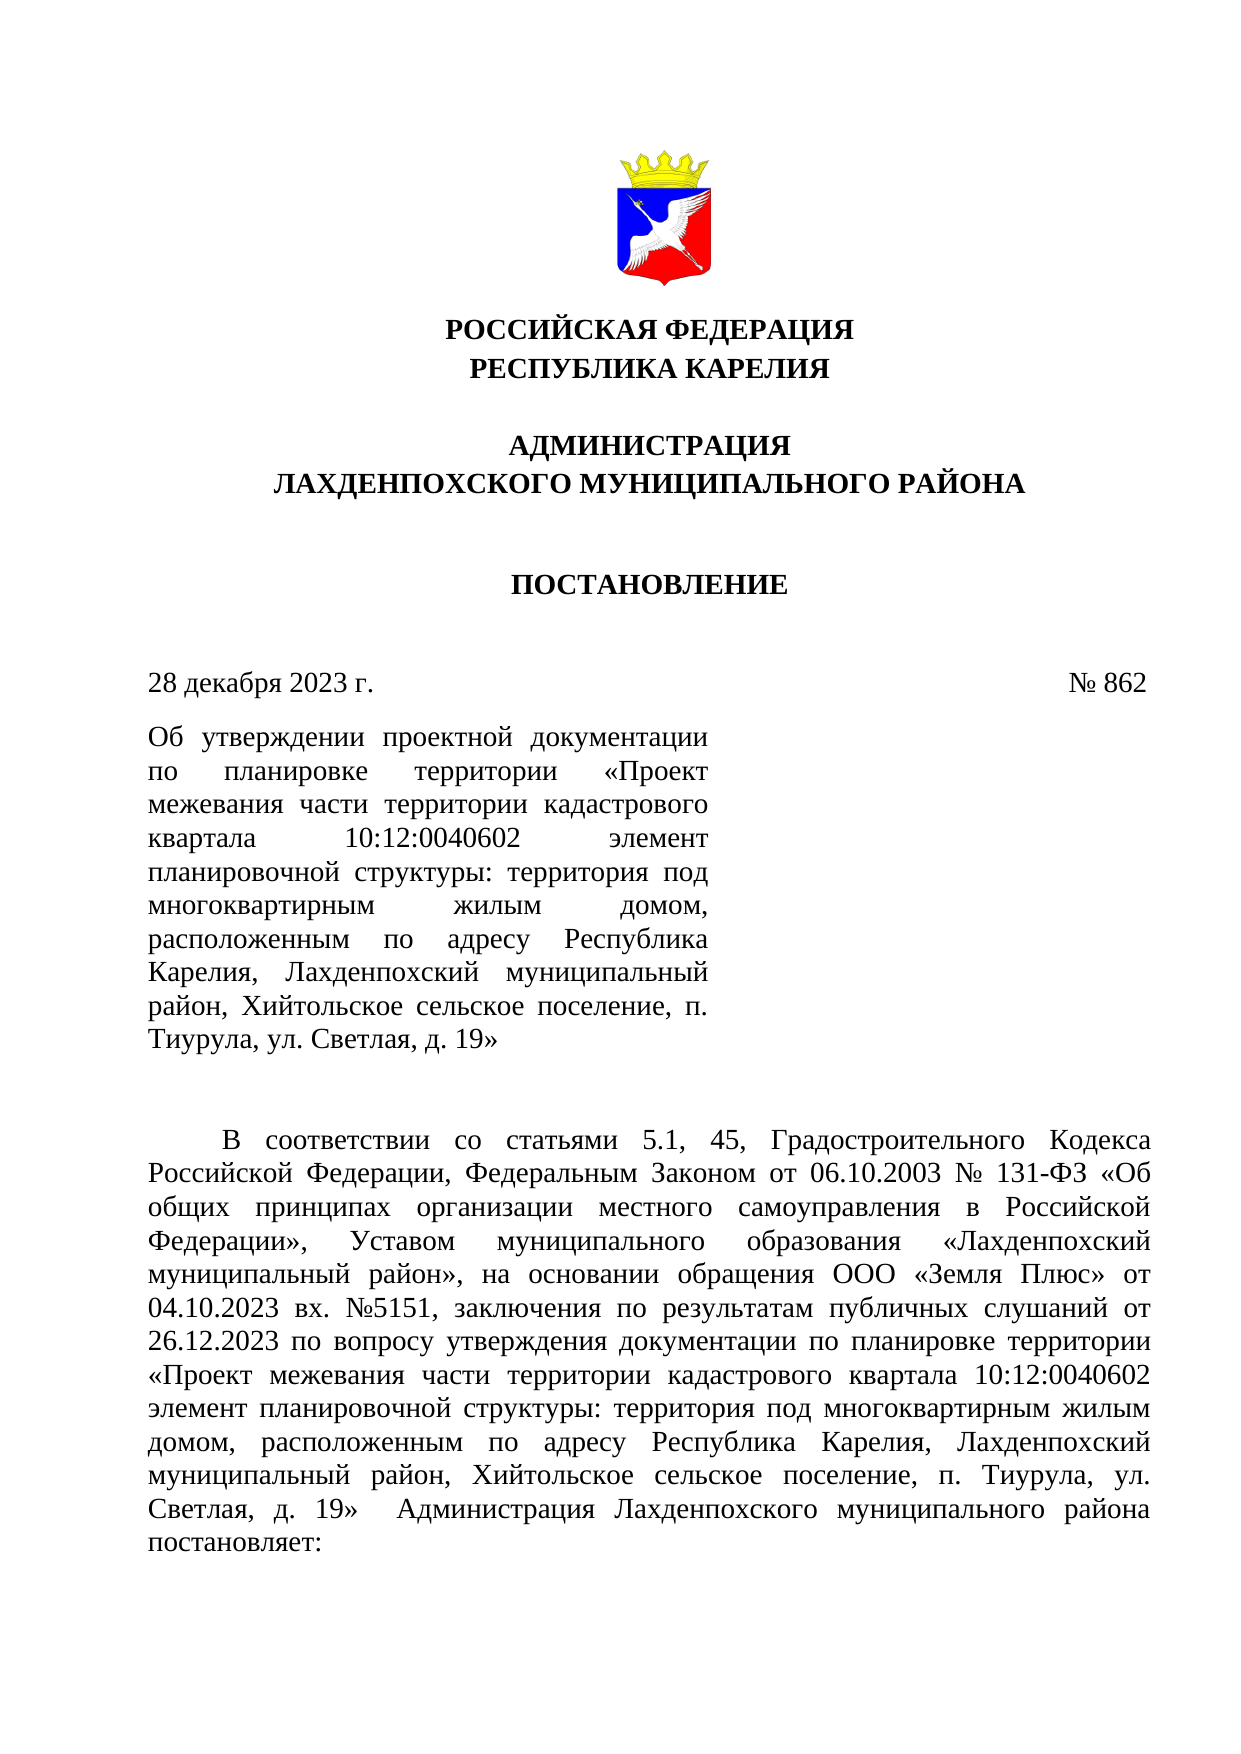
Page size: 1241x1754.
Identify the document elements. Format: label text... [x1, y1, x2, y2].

text АДМИНИСТРАЦИЯ [148, 428, 1152, 462]
text ЛАХДЕНПОХСКОГО МУНИЦИПАЛЬНОГО РАЙОНА [148, 467, 1152, 500]
text РЕСПУБЛИКА КАРЕЛИЯ [148, 351, 1152, 384]
text Об утверждении проектной документации по планировке территории «Проект межевания части территории кадастрового квартала 10:12:0040602 элемент планировочной структуры: территория под многоквартирным жилым домом, расположенным по адресу Республика Карелия, Лахденпохский муниципальный район, Хийтольское сельское поселение, п. Тиурула, ул. Светлая, д. 19» [148, 719, 709, 1055]
text 28 декабря 2023 г. № 862 [148, 665, 1152, 699]
text В соответствии со статьями 5.1, 45, Градостроительного Кодекса Российской Федерации, Федеральным Законом от 06.10.2003 № 131-ФЗ «Об общих принципах организации местного самоуправления в Российской Федерации», Уставом муниципального образования «Лахденпохский муниципальный район», на основании обращения ООО «Земля Плюс» от 04.10.2023 вх. №5151, заключения по результатам публичных слушаний от 26.12.2023 по вопросу утверждения документации по планировке территории «Проект межевания части территории кадастрового квартала 10:12:0040602 элемент планировочной структуры: территория под многоквартирным жилым домом, расположенным по адресу Республика Карелия, Лахденпохский муниципальный район, Хийтольское сельское поселение, п. Тиурула, ул. Светлая, д. 19» Администрация Лахденпохского муниципального района постановляет: [148, 1122, 1152, 1558]
text ПОСТАНОВЛЕНИЕ [148, 567, 1152, 601]
text РОССИЙСКАЯ ФЕДЕРАЦИЯ [148, 312, 1152, 346]
